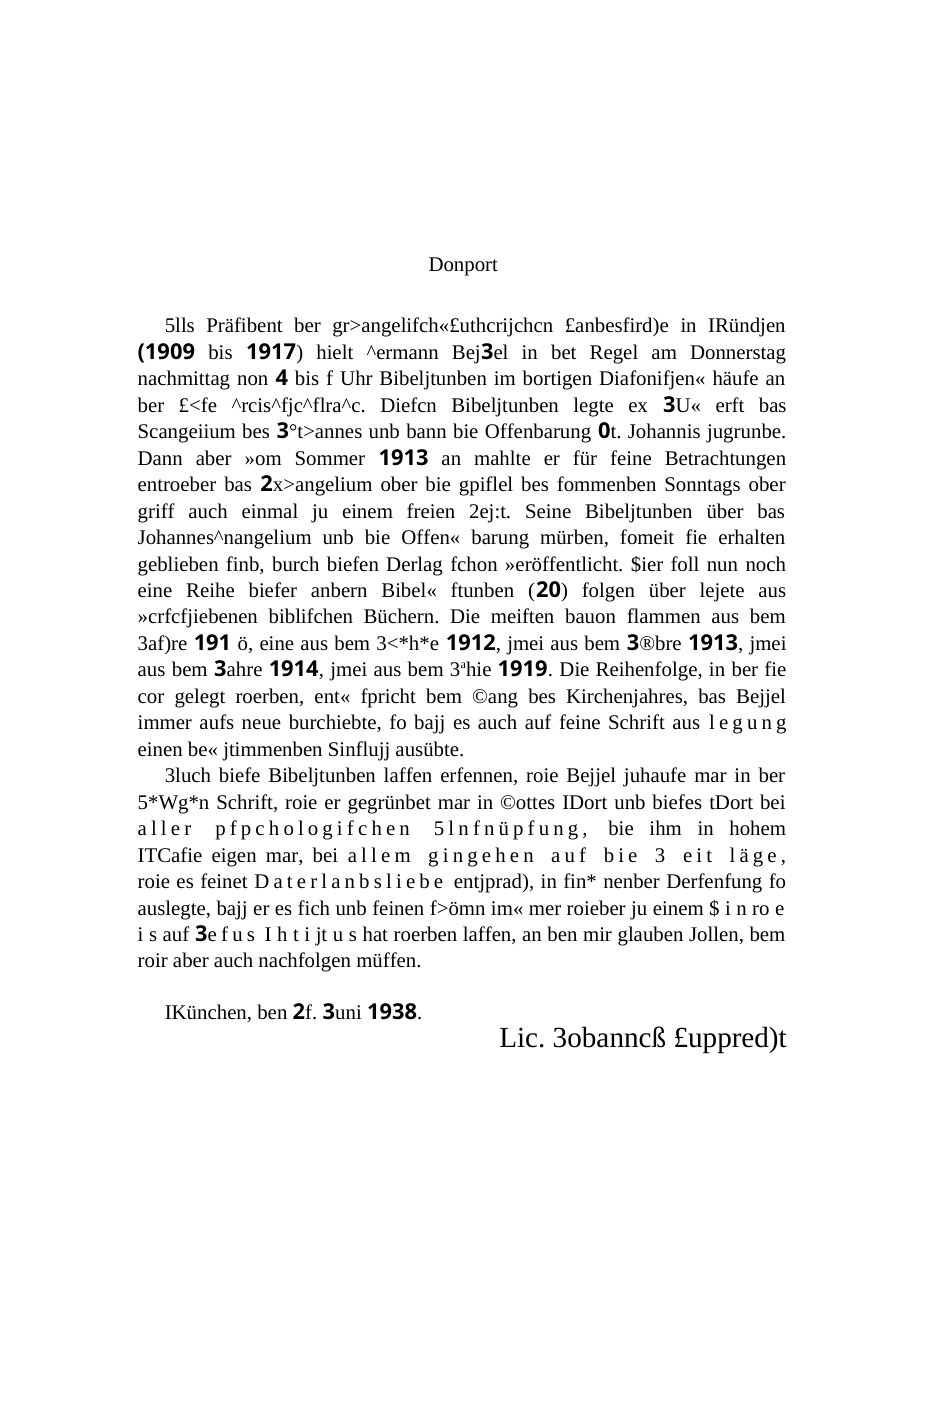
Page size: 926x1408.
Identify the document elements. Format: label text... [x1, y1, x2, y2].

text IKünchen, ben 2f. 3uni 1938. [137, 1002, 786, 1024]
text Lic. 3obanncß £uppred)t [137, 1024, 786, 1053]
text 3luch biefe Bibeljtunben laffen erfennen, roie Bejjel juhaufe mar in ber 5*Wg*n Schrift, roie er gegrünbet mar in ©ottes IDort unb biefes tDort bei aller pfpchologifchen 5lnfnüpfung, bie ihm in hohem ITCafie eigen mar, bei allem gingehen auf bie 3 eit läge, roie es feinet Daterlanbsliebe entjprad), in fin* nenber Derfenfung fo auslegte, bajj er es fich unb feinen f>ömn im« mer roieber ju einem $ i n ro e i s auf 3efus I h t i jt u s hat roerben laffen, an ben mir glauben Jollen, bem roir aber auch nachfolgen müffen. [137, 762, 786, 973]
text 5lls Präfibent ber gr>angelifch«£uthcrijchcn £anbesfird)e in IRündjen (1909 bis 1917) hielt ^ermann Bej3el in bet Regel am Donnerstag nachmittag non 4 bis f Uhr Bibeljtunben im bortigen Diafonifjen« häufe an ber £<fe ^rcis^fjc^flra^c. Diefcn Bibeljtunben legte ex 3U« erft bas Scangeiium bes 3°t>annes unb bann bie Offenbarung 0t. Johannis jugrunbe. Dann aber »om Sommer 1913 an mahlte er für feine Betrachtungen entroeber bas 2x>angelium ober bie gpiflel bes fommenben Sonntags ober griff auch einmal ju einem freien 2ej:t. Seine Bibeljtunben über bas Johannes^nangelium unb bie Offen« barung mürben, fomeit fie erhalten geblieben finb, burch biefen Derlag fchon »eröffentlicht. $ier foll nun noch eine Reihe biefer anbern Bibel« ftunben (20) folgen über lejete aus »crfcfjiebenen biblifchen Büchern. Die meiften bauon flammen aus bem 3af)re 191 ö, eine aus bem 3<*h*e 1912, jmei aus bem 3®bre 1913, jmei aus bem 3ahre 1914, jmei aus bem 3ahie 1919. Die Reihenfolge, in ber fie cor gelegt roerben, ent« fpricht bem ©ang bes Kirchenjahres, bas Bejjel immer aufs neue burchiebte, fo bajj es auch auf feine Schrift aus legung einen be« jtimmenben Sinflujj ausübte. [137, 312, 786, 762]
subtitle Donport [139, 254, 786, 275]
